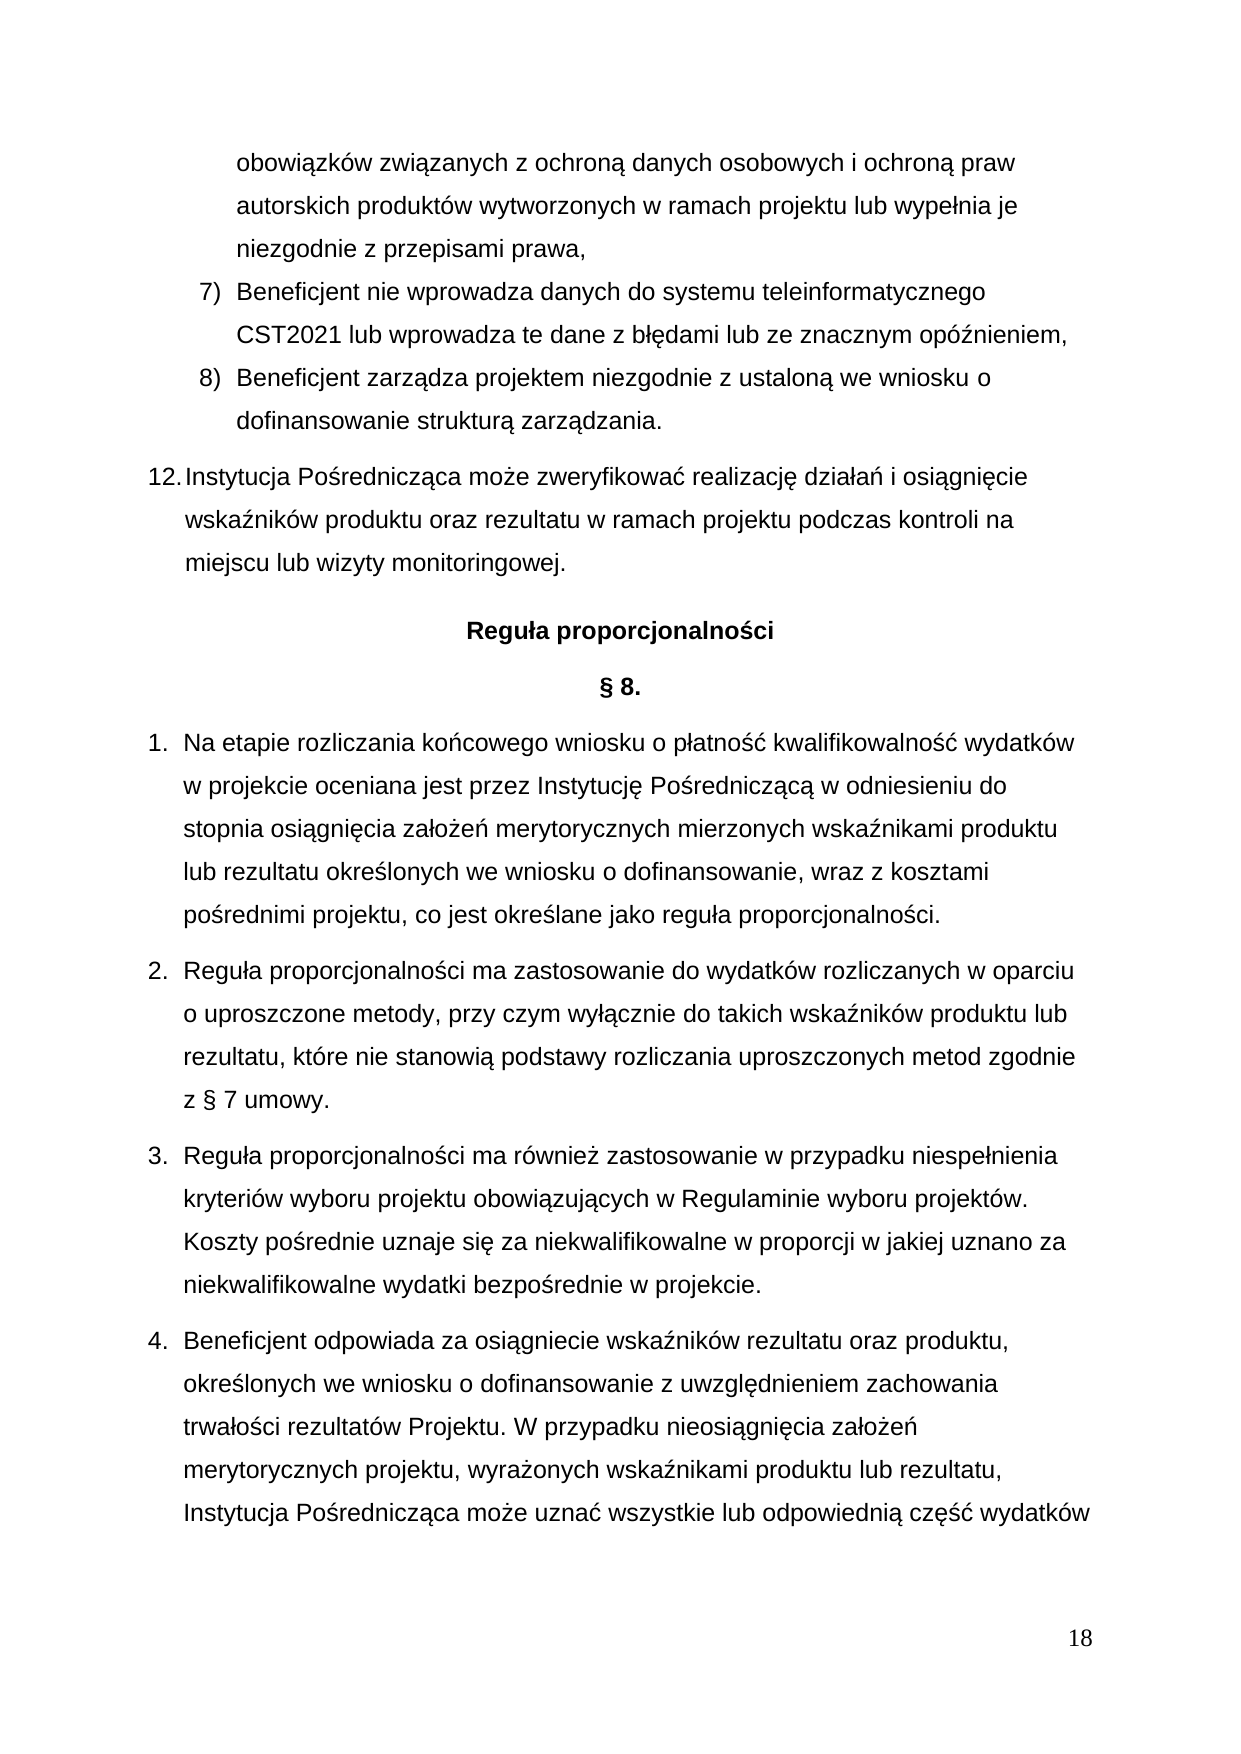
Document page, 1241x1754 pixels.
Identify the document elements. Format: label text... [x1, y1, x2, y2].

list Beneficjent nie wprowadza danych do systemu teleinformatycznego CST2021 lub wprowadza te dane z błędami lub ze znacznym opóźnieniem, [199, 277, 1093, 349]
list Beneficjent zarządza projektem niezgodnie z ustaloną we wniosku o dofinansowanie strukturą zarządzania. [199, 363, 1093, 435]
text § 8. [148, 672, 1093, 701]
list Na etapie rozliczania końcowego wniosku o płatność kwalifikowalność wydatków w projekcie oceniana jest przez Instytucję Pośredniczącą w odniesieniu do stopnia osiągnięcia założeń merytorycznych mierzonych wskaźnikami produktu lub rezultatu określonych we wniosku o dofinansowanie, wraz z kosztami pośrednimi projektu, co jest określane jako reguła proporcjonalności. [148, 728, 1093, 929]
list Reguła proporcjonalności ma również zastosowanie w przypadku niespełnienia kryteriów wyboru projektu obowiązujących w Regulaminie wyboru projektów. Koszty pośrednie uznaje się za niekwalifikowalne w proporcji w jakiej uznano za niekwalifikowalne wydatki bezpośrednie w projekcie. [148, 1141, 1093, 1299]
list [199, 148, 1093, 263]
list Instytucja Pośrednicząca może zweryfikować realizację działań i osiągnięcie wskaźników produktu oraz rezultatu w ramach projektu podczas kontroli na miejscu lub wizyty monitoringowej. [148, 462, 1093, 577]
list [148, 1326, 1093, 1527]
subtitle Reguła proporcjonalności [148, 616, 1093, 645]
list Reguła proporcjonalności ma zastosowanie do wydatków rozliczanych w oparciu o uproszczone metody, przy czym wyłącznie do takich wskaźników produktu lub rezultatu, które nie stanowią podstawy rozliczania uproszczonych metod zgodnie z § 7 umowy. [148, 956, 1093, 1114]
